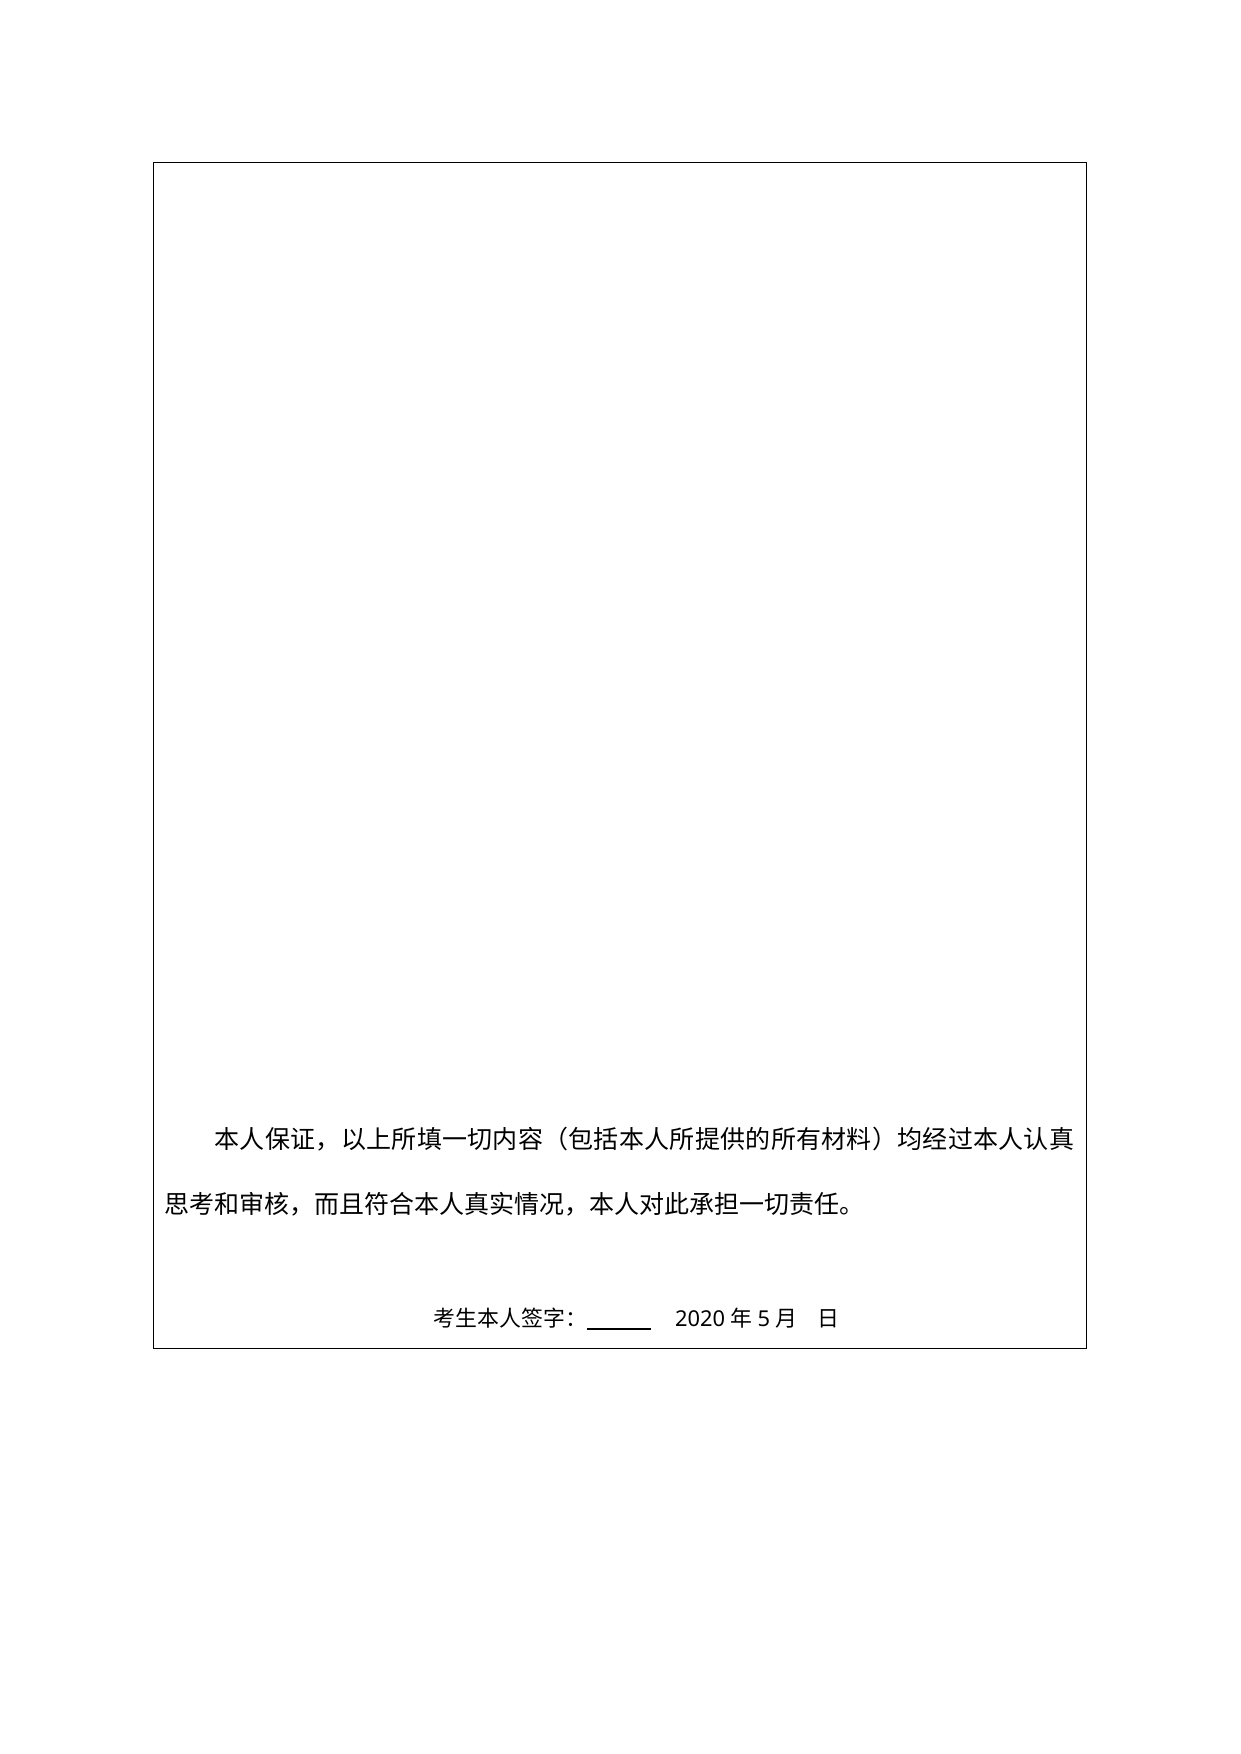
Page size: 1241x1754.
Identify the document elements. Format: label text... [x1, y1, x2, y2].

table_cell 本人保证，以上所填一切内容（包括本人所提供的所有材料）均经过本人认真思考和审核，而且符合本人真实情况，本人对此承担一切责任。 考生本人签字： 2020 年 5 月 日 [154, 163, 1086, 1348]
